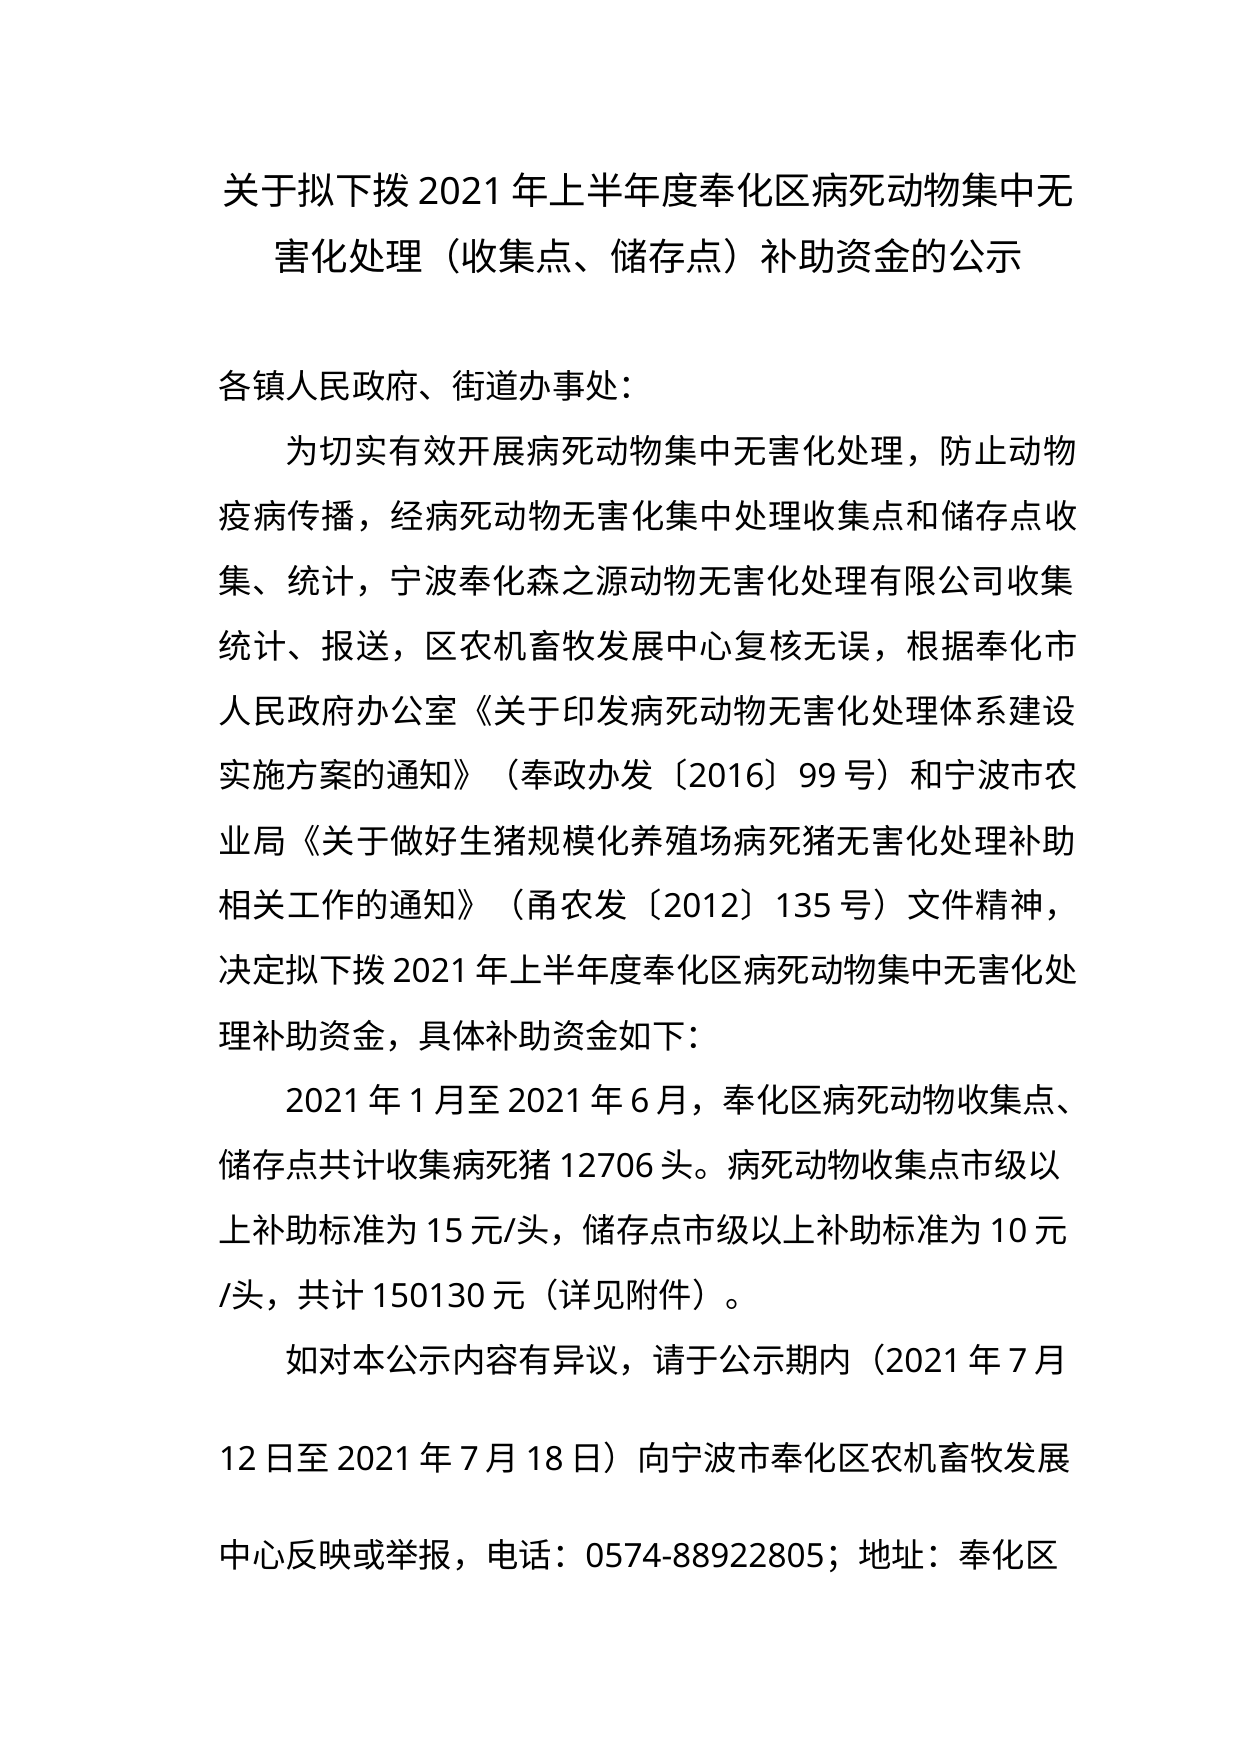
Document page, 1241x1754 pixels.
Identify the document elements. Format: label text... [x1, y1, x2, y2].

text 关于拟下拨2021年上半年度奉化区病死动物集中无害化处理（收集点、储存点）补助资金的公示 [218, 156, 1078, 286]
text 为切实有效开展病死动物集中无害化处理，防止动物疫病传播，经病死动物无害化集中处理收集点和储存点收集、统计，宁波奉化森之源动物无害化处理有限公司收集、统计、报送，区农机畜牧发展中心复核无误，根据奉化市人民政府办公室《关于印发病死动物无害化处理体系建设实施方案的通知》（奉政办发〔2016〕99号）和宁波市农业局《关于做好生猪规模化养殖场病死猪无害化处理补助相关工作的通知》（甬农发〔2012〕135号）文件精神，决定拟下拨2021年上半年度奉化区病死动物集中无害化处理补助资金，具体补助资金如下： [218, 416, 1078, 1066]
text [218, 1326, 1078, 1586]
text 各镇人民政府、街道办事处： [218, 351, 1078, 416]
text 2021年1月至2021年6月，奉化区病死动物收集点、储存点共计收集病死猪12706头。病死动物收集点市级以上补助标准为15元/头，储存点市级以上补助标准为10元/头，共计150130元（详见附件）。 [218, 1066, 1078, 1326]
